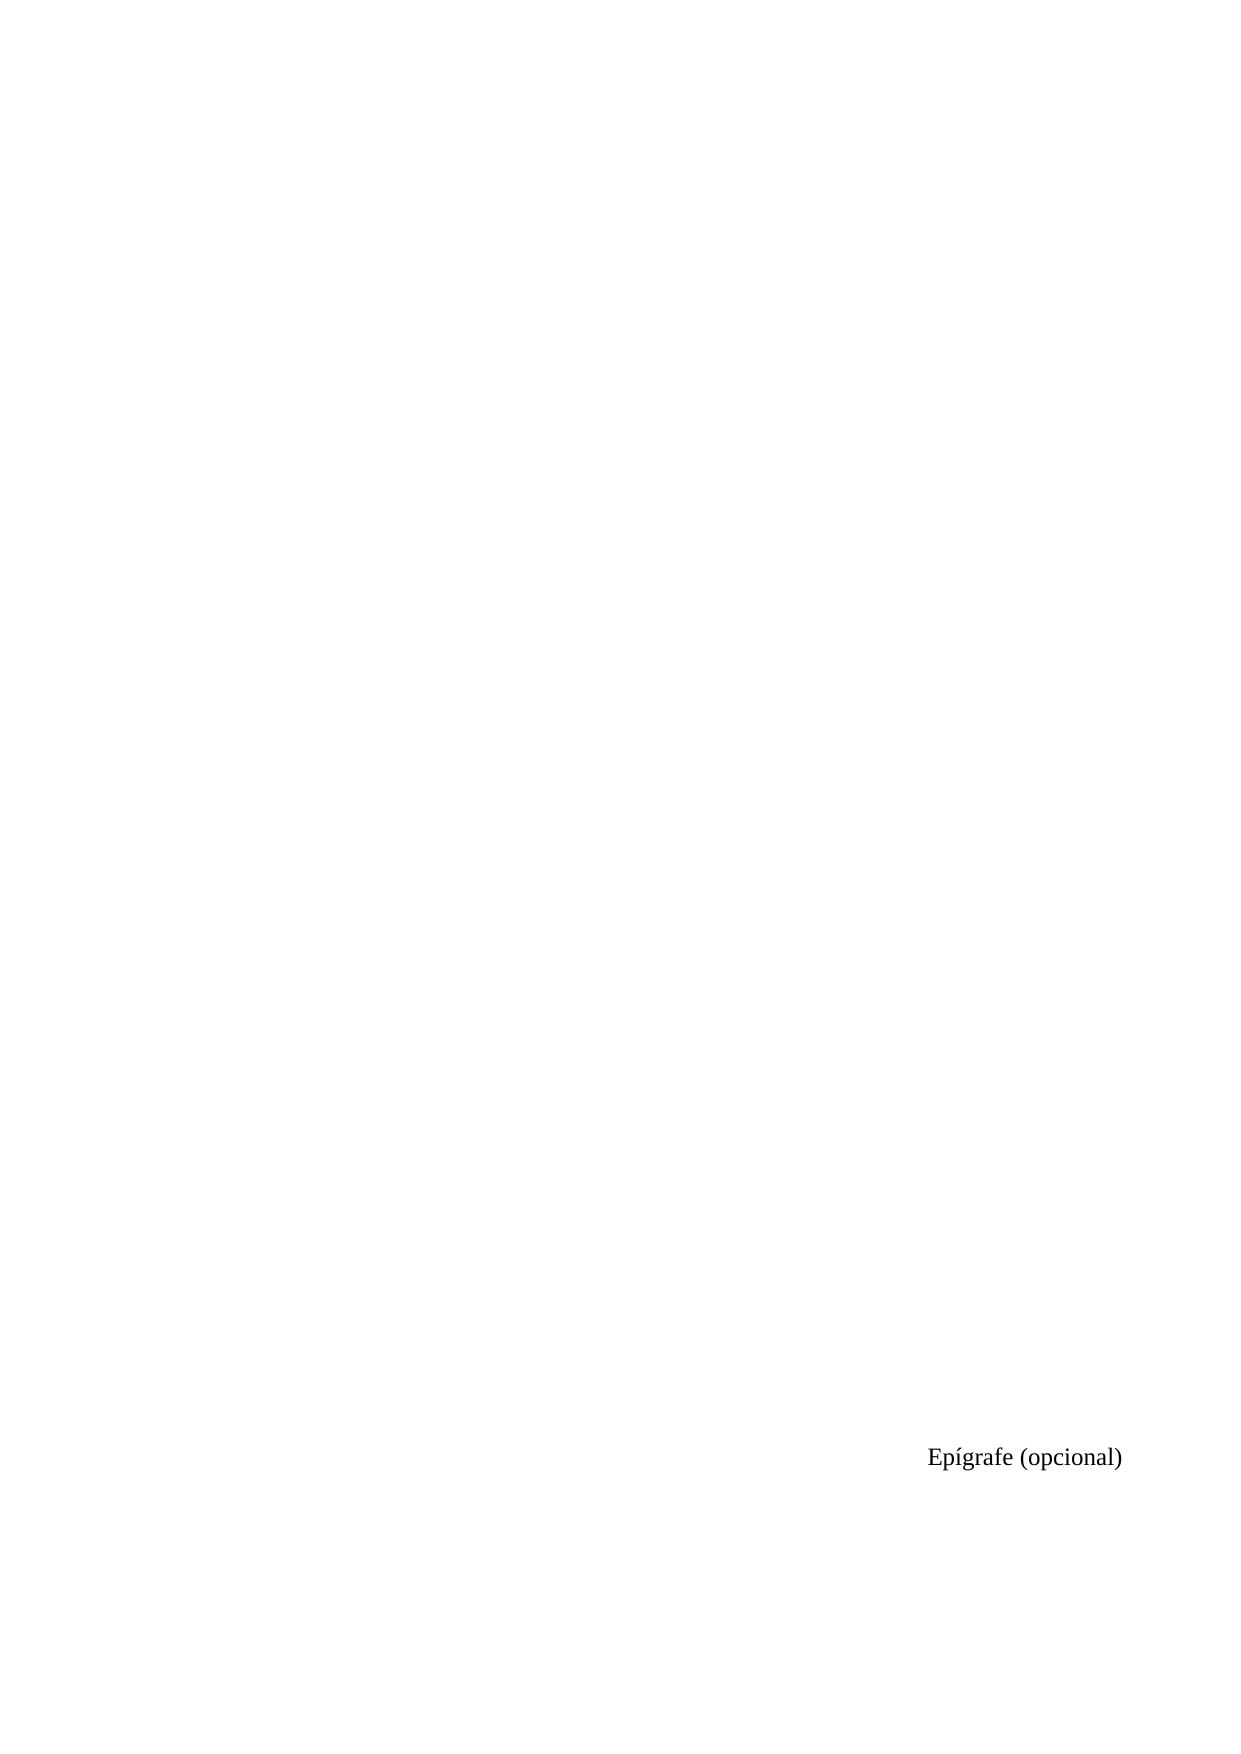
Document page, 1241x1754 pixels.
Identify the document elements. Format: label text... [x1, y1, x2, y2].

text Epígrafe (opcional) [177, 1442, 1122, 1471]
